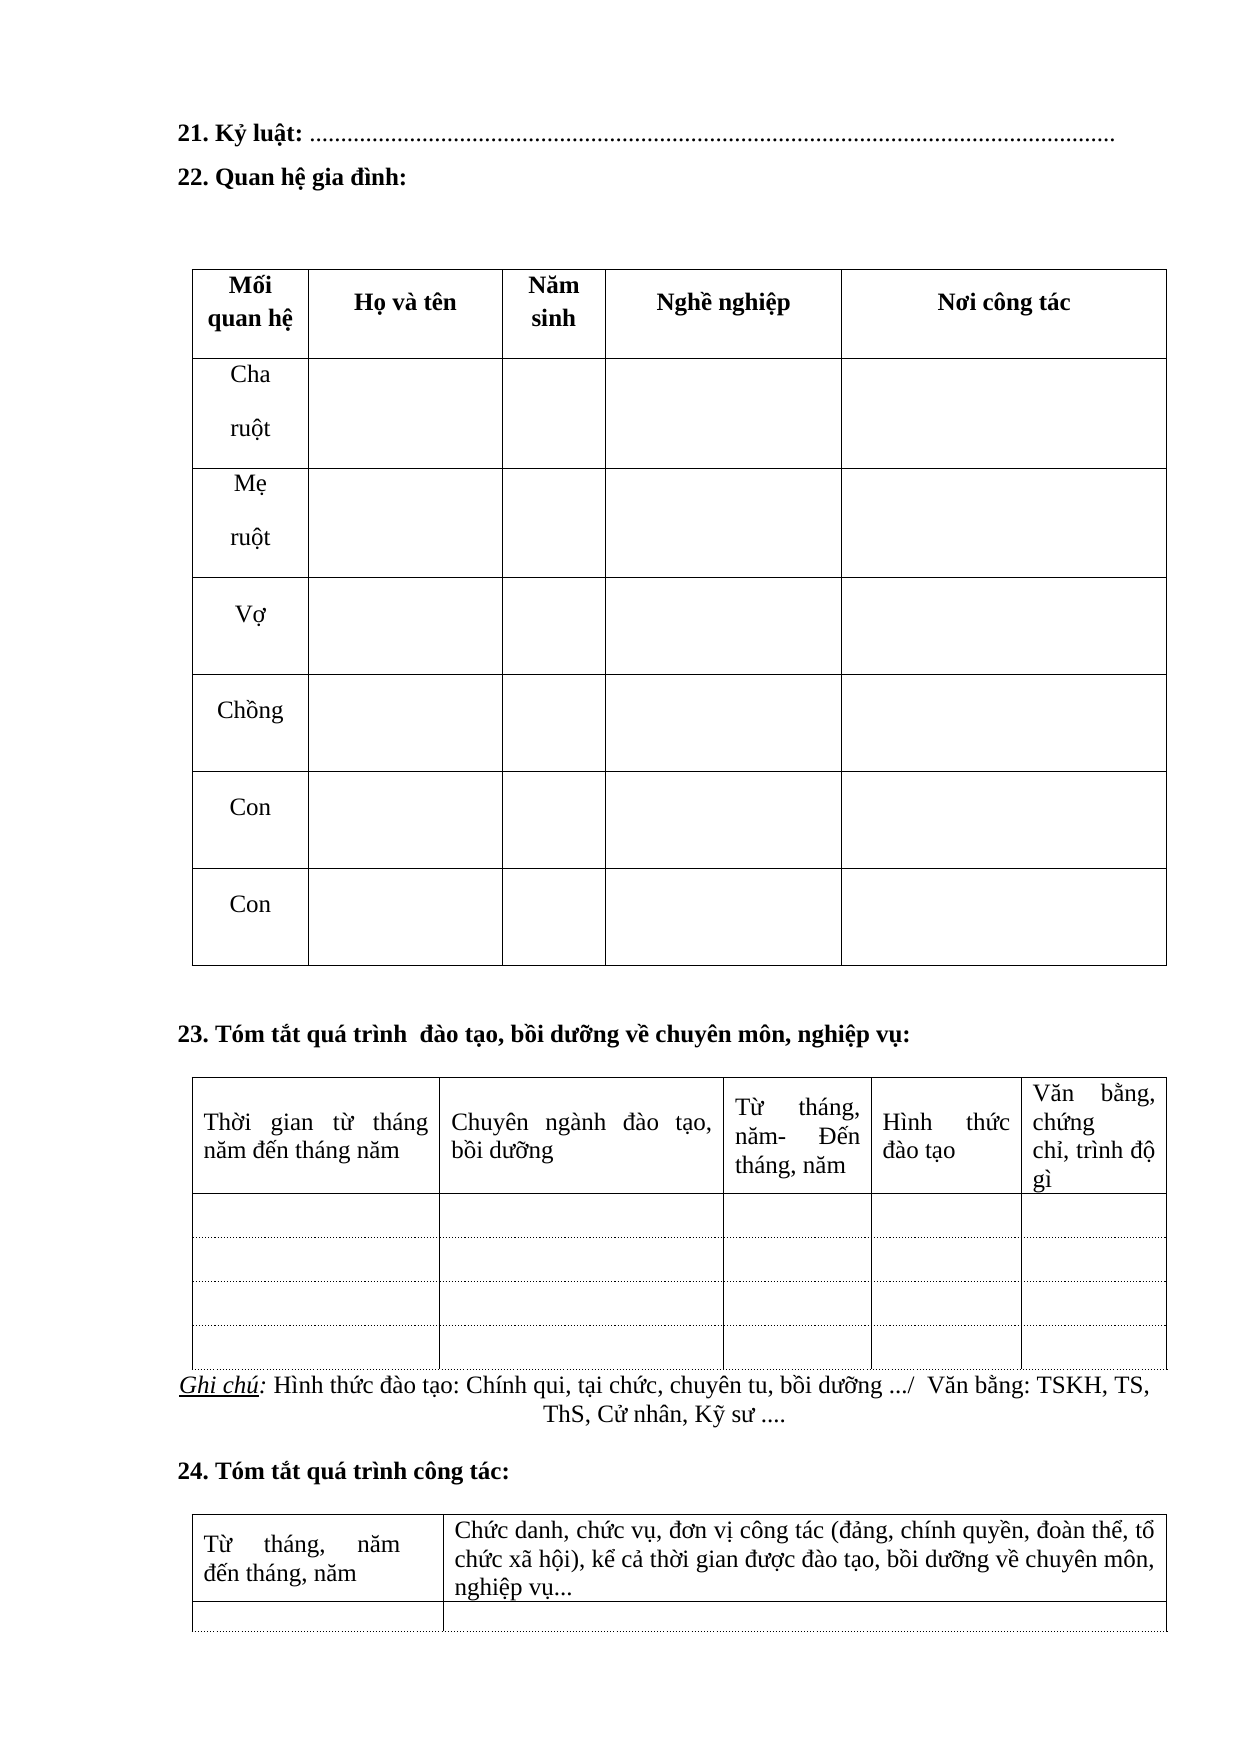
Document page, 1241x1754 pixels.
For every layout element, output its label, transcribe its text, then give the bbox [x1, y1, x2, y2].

table_cell [440, 1237, 723, 1281]
table_cell [842, 772, 1166, 868]
table_header Nghề nghiệp [606, 270, 841, 358]
table_cell [724, 1281, 871, 1325]
table_cell [842, 869, 1166, 964]
table_cell [1022, 1325, 1166, 1369]
table_cell [309, 869, 502, 964]
table_cell [440, 1281, 723, 1325]
table_cell [606, 359, 841, 467]
table_cell [503, 469, 605, 577]
table_cell [503, 772, 605, 868]
table_cell [309, 772, 502, 868]
table_cell [1022, 1194, 1166, 1237]
table_cell Con [193, 869, 308, 964]
table_cell [1022, 1237, 1166, 1281]
table_cell [309, 359, 502, 467]
text 23. Tóm tắt quá trình đào tạo, bồi dưỡng về chuyên môn, nghiệp vụ: [177, 1019, 1152, 1048]
table_cell [842, 675, 1166, 771]
table_cell [193, 1194, 439, 1237]
table_cell [309, 675, 502, 771]
table_cell [503, 578, 605, 674]
table_header Thời gian từ tháng năm đến tháng năm [193, 1078, 439, 1193]
table_cell [193, 1237, 439, 1281]
table_cell [503, 675, 605, 771]
table_header Văn bằng, chứng chỉ, trình độ gì [1022, 1078, 1166, 1193]
table_header Mối quan hệ [193, 270, 308, 358]
table_cell [842, 578, 1166, 674]
table_cell [606, 675, 841, 771]
table_cell [503, 869, 605, 964]
table_cell [724, 1325, 871, 1369]
text Ghi chú: Hình thức đào tạo: Chính qui, tại chức, chuyên tu, bồi dưỡng .../ Văn bằng: TSKH, TS, ThS, Cử nhân, Kỹ sư .... [177, 1370, 1152, 1428]
table_cell [309, 578, 502, 674]
table_cell [444, 1602, 1166, 1631]
table_cell [440, 1325, 723, 1369]
table_cell [193, 1602, 443, 1631]
table_header Hình thức đào tạo [872, 1078, 1021, 1193]
table_header Chức danh, chức vụ, đơn vị công tác (đảng, chính quyền, đoàn thể, tổ chức xã hội), kể cả thời gian được đào tạo, bồi dưỡng về chuyên môn, nghiệp vụ... [444, 1515, 1166, 1601]
table_cell [440, 1194, 723, 1237]
text 22. Quan hệ gia đình: [177, 162, 1152, 190]
table_cell [606, 869, 841, 964]
table_cell [872, 1194, 1021, 1237]
text 24. Tóm tắt quá trình công tác: [177, 1456, 1152, 1485]
table_cell [193, 1325, 439, 1369]
text 21. Kỷ luật: ................................................................................................................................. [177, 118, 1152, 147]
table_header Từ tháng, năm đến tháng, năm [193, 1515, 443, 1601]
table_cell [309, 469, 502, 577]
table_cell [724, 1237, 871, 1281]
table_cell [1022, 1281, 1166, 1325]
table_cell [872, 1281, 1021, 1325]
table_cell [872, 1325, 1021, 1369]
table_header Năm sinh [503, 270, 605, 358]
table_header Họ và tên [309, 270, 502, 358]
table_cell Cha ruột [193, 359, 308, 467]
table_cell [872, 1237, 1021, 1281]
table_cell [503, 359, 605, 467]
table_cell Mẹ ruột [193, 469, 308, 577]
table_cell [606, 578, 841, 674]
table_cell [842, 469, 1166, 577]
table_header Chuyên ngành đào tạo, bồi dưỡng [440, 1078, 723, 1193]
table_cell [606, 469, 841, 577]
table_cell Chồng [193, 675, 308, 771]
table_header Nơi công tác [842, 270, 1166, 358]
table_cell [606, 772, 841, 868]
table_cell Vợ [193, 578, 308, 674]
table_cell Con [193, 772, 308, 868]
table_cell [842, 359, 1166, 467]
table_cell [724, 1194, 871, 1237]
table_header Từ tháng, năm- Đến tháng, năm [724, 1078, 871, 1193]
table_cell [193, 1281, 439, 1325]
